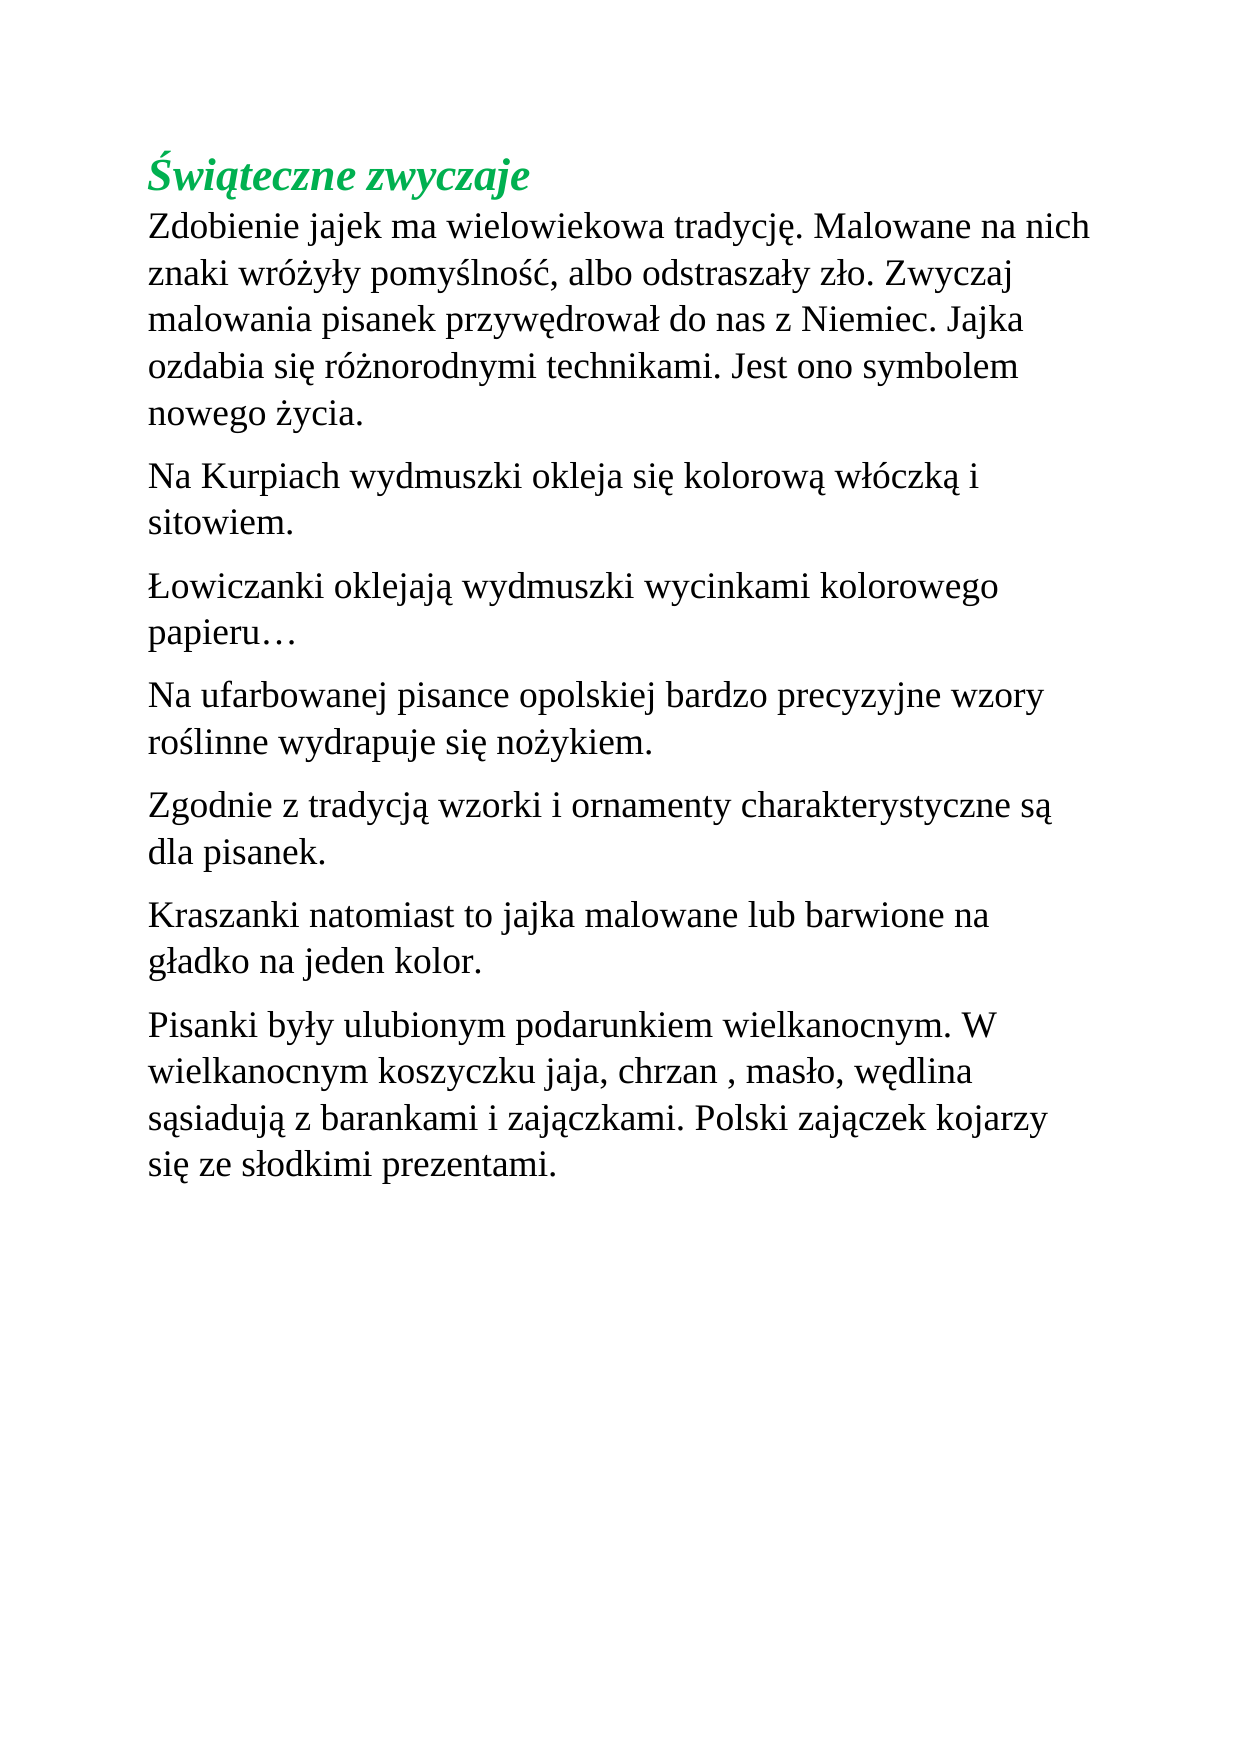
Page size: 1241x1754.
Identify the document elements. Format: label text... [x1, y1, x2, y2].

text Na ufarbowanej pisance opolskiej bardzo precyzyjne wzory roślinne wydrapuje się nożykiem. [148, 673, 1093, 762]
text Kraszanki natomiast to jajka malowane lub barwione na gładko na jeden kolor. [148, 892, 1093, 982]
text Łowiczanki oklejają wydmuszki wycinkami kolorowego papieru… [148, 563, 1093, 653]
text Na Kurpiach wydmuszki okleja się kolorową włóczką i sitowiem. [148, 453, 1093, 543]
text Pisanki były ulubionym podarunkiem wielkanocnym. W wielkanocnym koszyczku jaja, chrzan , masło, wędlina sąsiadują z barankami i zajączkami. Polski zajączek kojarzy się ze słodkimi prezentami. [148, 1002, 1093, 1185]
text Zgodnie z tradycją wzorki i ornamenty charakterystyczne są dla pisanek. [148, 783, 1093, 872]
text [148, 148, 1093, 433]
